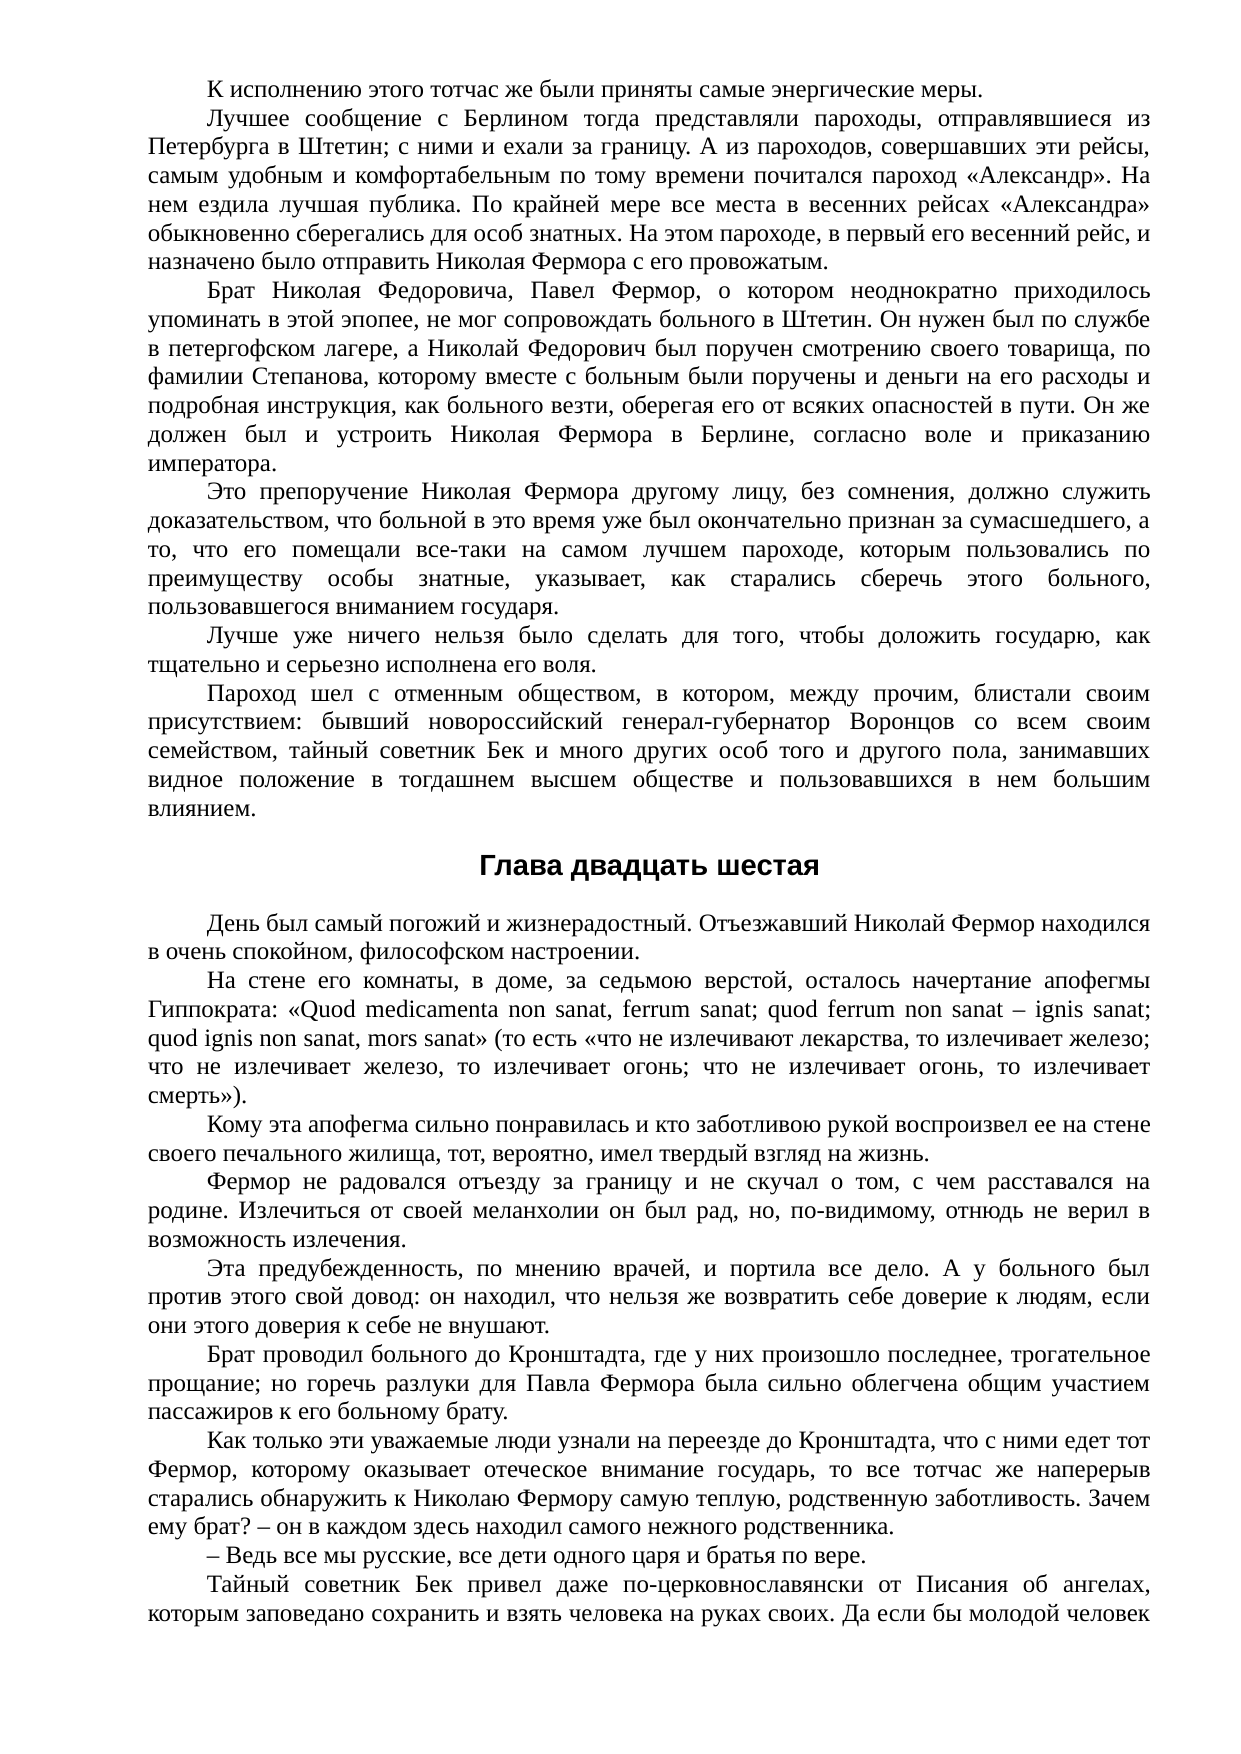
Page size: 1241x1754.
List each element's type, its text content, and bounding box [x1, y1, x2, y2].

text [148, 1569, 1152, 1626]
text Брат проводил больного до Кронштадта, где у них произошло последнее, трогательное прощание; но горечь разлуки для Павла Фермора была сильно облегчена общим участием пассажиров к его больному брату. [148, 1339, 1152, 1425]
text Фермор не радовался отъезду за границу и не скучал о том, с чем расставался на родине. Излечиться от своей меланхолии он был рад, но, по-видимому, отнюдь не верил в возможность излечения. [148, 1166, 1152, 1253]
text – Ведь все мы русские, все дети одного царя и братья по вере. [148, 1540, 1152, 1569]
text Лучше уже ничего нельзя было сделать для того, чтобы доложить государю, как тщательно и серьезно исполнена его воля. [148, 620, 1152, 678]
text Это препоручение Николая Фермора другому лицу, без сомнения, должно служить доказательством, что больной в это время уже был окончательно признан за сумасшедшего, а то, что его помещали все-таки на самом лучшем пароходе, которым пользовались по преимуществу особы знатные, указывает, как старались сберечь этого больного, пользовавшегося вниманием государя. [148, 476, 1152, 620]
text На стене его комнаты, в доме, за седьмою верстой, осталось начертание апофегмы Гиппократа: «Quod medicamenta non sanat, ferrum sanat; quod ferrum non sanat – ignis sanat; quod ignis non sanat, mors sanat» (то есть «что не излечивают лекарства, то излечивает железо; что не излечивает железо, то излечивает огонь; что не излечивает огонь, то излечивает смерть»). [148, 965, 1152, 1109]
text Лучшее сообщение с Берлином тогда представляли пароходы, отправлявшиеся из Петербурга в Штетин; с ними и ехали за границу. А из пароходов, совершавших эти рейсы, самым удобным и комфортабельным по тому времени почитался пароход «Александр». На нем ездила лучшая публика. По крайней мере все места в весенних рейсах «Александра» обыкновенно сберегались для особ знатных. На этом пароходе, в первый его весенний рейс, и назначено было отправить Николая Фермора с его провожатым. [148, 103, 1152, 275]
text День был самый погожий и жизнерадостный. Отъезжавший Николай Фермор находился в очень спокойном, философском настроении. [148, 908, 1152, 965]
text Пароход шел с отменным обществом, в котором, между прочим, блистали своим присутствием: бывший новороссийский генерал-губернатор Воронцов со всем своим семейством, тайный советник Бек и много других особ того и другого пола, занимавших видное положение в тогдашнем высшем обществе и пользовавшихся в нем большим влиянием. [148, 678, 1152, 821]
text К исполнению этого тотчас же были приняты самые энергические меры. [148, 74, 1152, 103]
text Кому эта апофегма сильно понравилась и кто заботливою рукой воспроизвел ее на стене своего печального жилища, тот, вероятно, имел твердый взгляд на жизнь. [148, 1109, 1152, 1166]
text Эта предубежденность, по мнению врачей, и портила все дело. А у больного был против этого свой довод: он находил, что нельзя же возвратить себе доверие к людям, если они этого доверия к себе не внушают. [148, 1253, 1152, 1339]
text Брат Николая Федоровича, Павел Фермор, о котором неоднократно приходилось упоминать в этой эпопее, не мог сопровождать больного в Штетин. Он нужен был по службе в петергофском лагере, а Николай Федорович был поручен смотрению своего товарища, по фамилии Степанова, которому вместе с больным были поручены и деньги на его расходы и подробная инструкция, как больного везти, оберегая его от всяких опасностей в пути. Он же должен был и устроить Николая Фермора в Берлине, согласно воле и приказанию императора. [148, 275, 1152, 476]
text Глава двадцать шестая [148, 848, 1152, 881]
text Как только эти уважаемые люди узнали на переезде до Кронштадта, что с ними едет тот Фермор, которому оказывает отеческое внимание государь, то все тотчас же наперерыв старались обнаружить к Николаю Фермору самую теплую, родственную заботливость. Зачем ему брат? – он в каждом здесь находил самого нежного родственника. [148, 1425, 1152, 1540]
